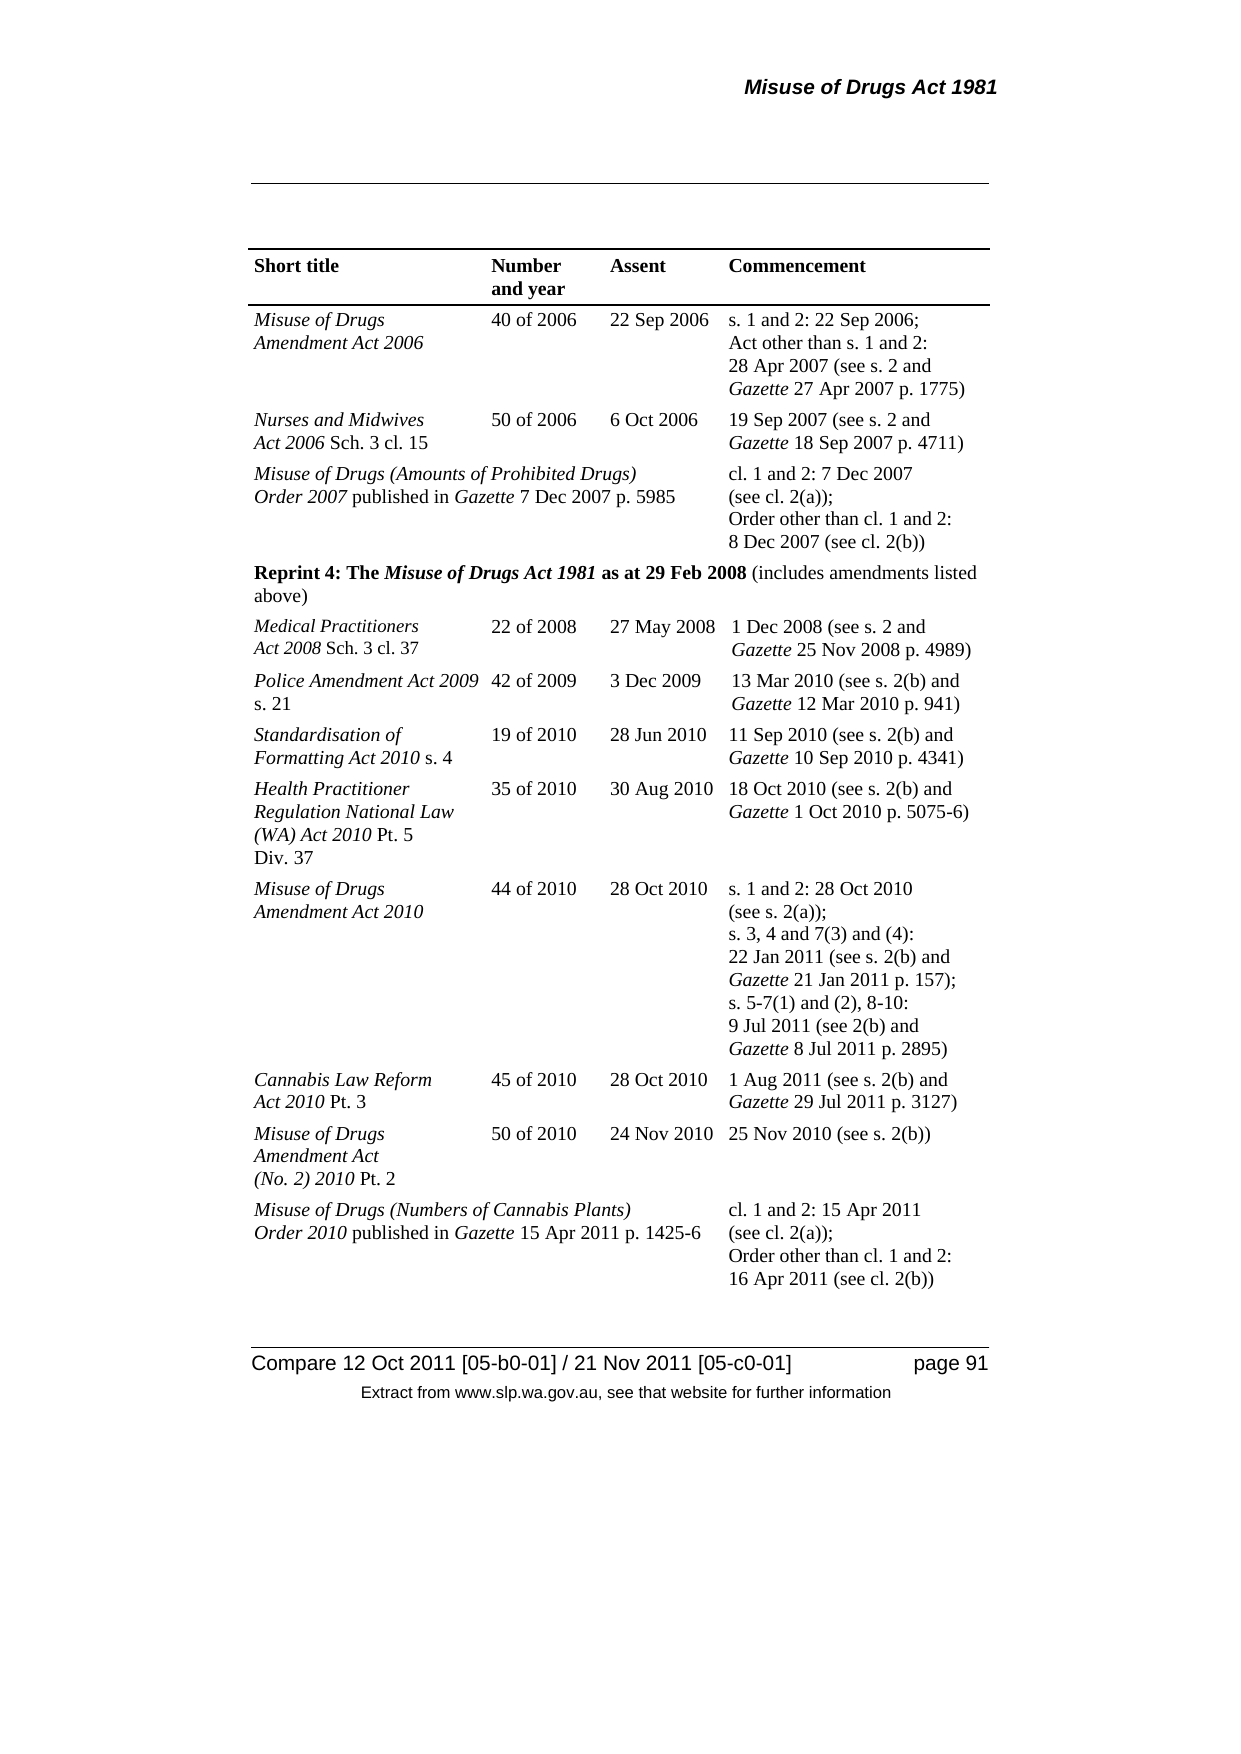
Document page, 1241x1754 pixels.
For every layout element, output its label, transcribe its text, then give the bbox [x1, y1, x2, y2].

table_cell 6 Oct 2006 [604, 404, 722, 458]
table_cell 30 Aug 2010 [604, 773, 722, 873]
table_cell s. 1 and 2: 22 Sep 2006; Act other than s. 1 and 2: 28 Apr 2007 (see s. 2 and Gazette 27 Apr 2007 p. 1775) [723, 306, 990, 404]
table_cell 35 of 2010 [485, 773, 604, 873]
table_cell 3 Dec 2009 [604, 665, 725, 719]
table_header Short title [248, 250, 485, 304]
table_cell 42 of 2009 [485, 665, 604, 719]
table_cell 18 Oct 2010 (see s. 2(b) and Gazette 1 Oct 2010 p. 5075-6) [723, 773, 990, 873]
table_cell 19 Sep 2007 (see s. 2 and Gazette 18 Sep 2007 p. 4711) [723, 404, 990, 458]
table_cell Cannabis Law Reform Act 2010 Pt. 3 [248, 1064, 485, 1117]
table_cell 22 Sep 2006 [604, 306, 722, 404]
table_cell Health Practitioner Regulation National Law (WA) Act 2010 Pt. 5 Div. 37 [248, 773, 485, 873]
table_cell Reprint 4: The Misuse of Drugs Act 1981 as at 29 Feb 2008 (includes amendments listed above) [248, 557, 990, 611]
table_cell Misuse of Drugs (Amounts of Prohibited Drugs) Order 2007 published in Gazette 7 Dec 2007 p. 5985 [248, 458, 722, 557]
table_cell 50 of 2010 [485, 1118, 604, 1194]
table_cell 28 Oct 2010 [604, 1064, 722, 1117]
table_cell cl. 1 and 2: 15 Apr 2011 (see cl. 2(a)); Order other than cl. 1 and 2: 16 Apr 2011 (see cl. 2(b)) [723, 1194, 990, 1294]
table_cell 22 of 2008 [485, 611, 604, 665]
table_cell 19 of 2010 [485, 719, 604, 773]
table_cell 24 Nov 2010 [604, 1118, 722, 1194]
table_cell s. 1 and 2: 28 Oct 2010 (see s. 2(a)); s. 3, 4 and 7(3) and (4): 22 Jan 2011 (see s. 2(b) and Gazette 21 Jan 2011 p. 157); s. 5-7(1) and (2), 8-10: 9 Jul 2011 (see 2(b) and Gazette 8 Jul 2011 p. 2895) [723, 873, 990, 1063]
table_cell 13 Mar 2010 (see s. 2(b) and Gazette 12 Mar 2010 p. 941) [725, 665, 990, 719]
table_header Number and year [485, 250, 604, 304]
table_cell Misuse of Drugs Amendment Act (No. 2) 2010 Pt. 2 [248, 1118, 485, 1194]
table_cell cl. 1 and 2: 7 Dec 2007 (see cl. 2(a)); Order other than cl. 1 and 2: 8 Dec 2007 (see cl. 2(b)) [723, 458, 990, 557]
table_cell Medical Practitioners Act 2008 Sch. 3 cl. 37 [248, 611, 485, 665]
table_cell 45 of 2010 [485, 1064, 604, 1117]
table_cell Police Amendment Act 2009 s. 21 [248, 665, 485, 719]
table_header Assent [604, 250, 722, 304]
table_cell Misuse of Drugs Amendment Act 2010 [248, 873, 485, 1063]
table_header Commencement [723, 250, 990, 304]
table_cell Misuse of Drugs Amendment Act 2006 [248, 306, 485, 404]
table_cell 1 Dec 2008 (see s. 2 and Gazette 25 Nov 2008 p. 4989) [725, 611, 990, 665]
table_cell 27 May 2008 [604, 611, 725, 665]
table_cell 25 Nov 2010 (see s. 2(b)) [723, 1118, 990, 1194]
table_cell 28 Jun 2010 [604, 719, 722, 773]
table_cell Nurses and Midwives Act 2006 Sch. 3 cl. 15 [248, 404, 485, 458]
table_cell 11 Sep 2010 (see s. 2(b) and Gazette 10 Sep 2010 p. 4341) [723, 719, 990, 773]
table_cell Misuse of Drugs (Numbers of Cannabis Plants) Order 2010 published in Gazette 15 Apr 2011 p. 1425-6 [248, 1194, 722, 1294]
table_cell 50 of 2006 [485, 404, 604, 458]
table_cell 28 Oct 2010 [604, 873, 722, 1063]
table_cell 40 of 2006 [485, 306, 604, 404]
table_cell Standardisation of Formatting Act 2010 s. 4 [248, 719, 485, 773]
table_cell 44 of 2010 [485, 873, 604, 1063]
table_cell 1 Aug 2011 (see s. 2(b) and Gazette 29 Jul 2011 p. 3127) [723, 1064, 990, 1117]
